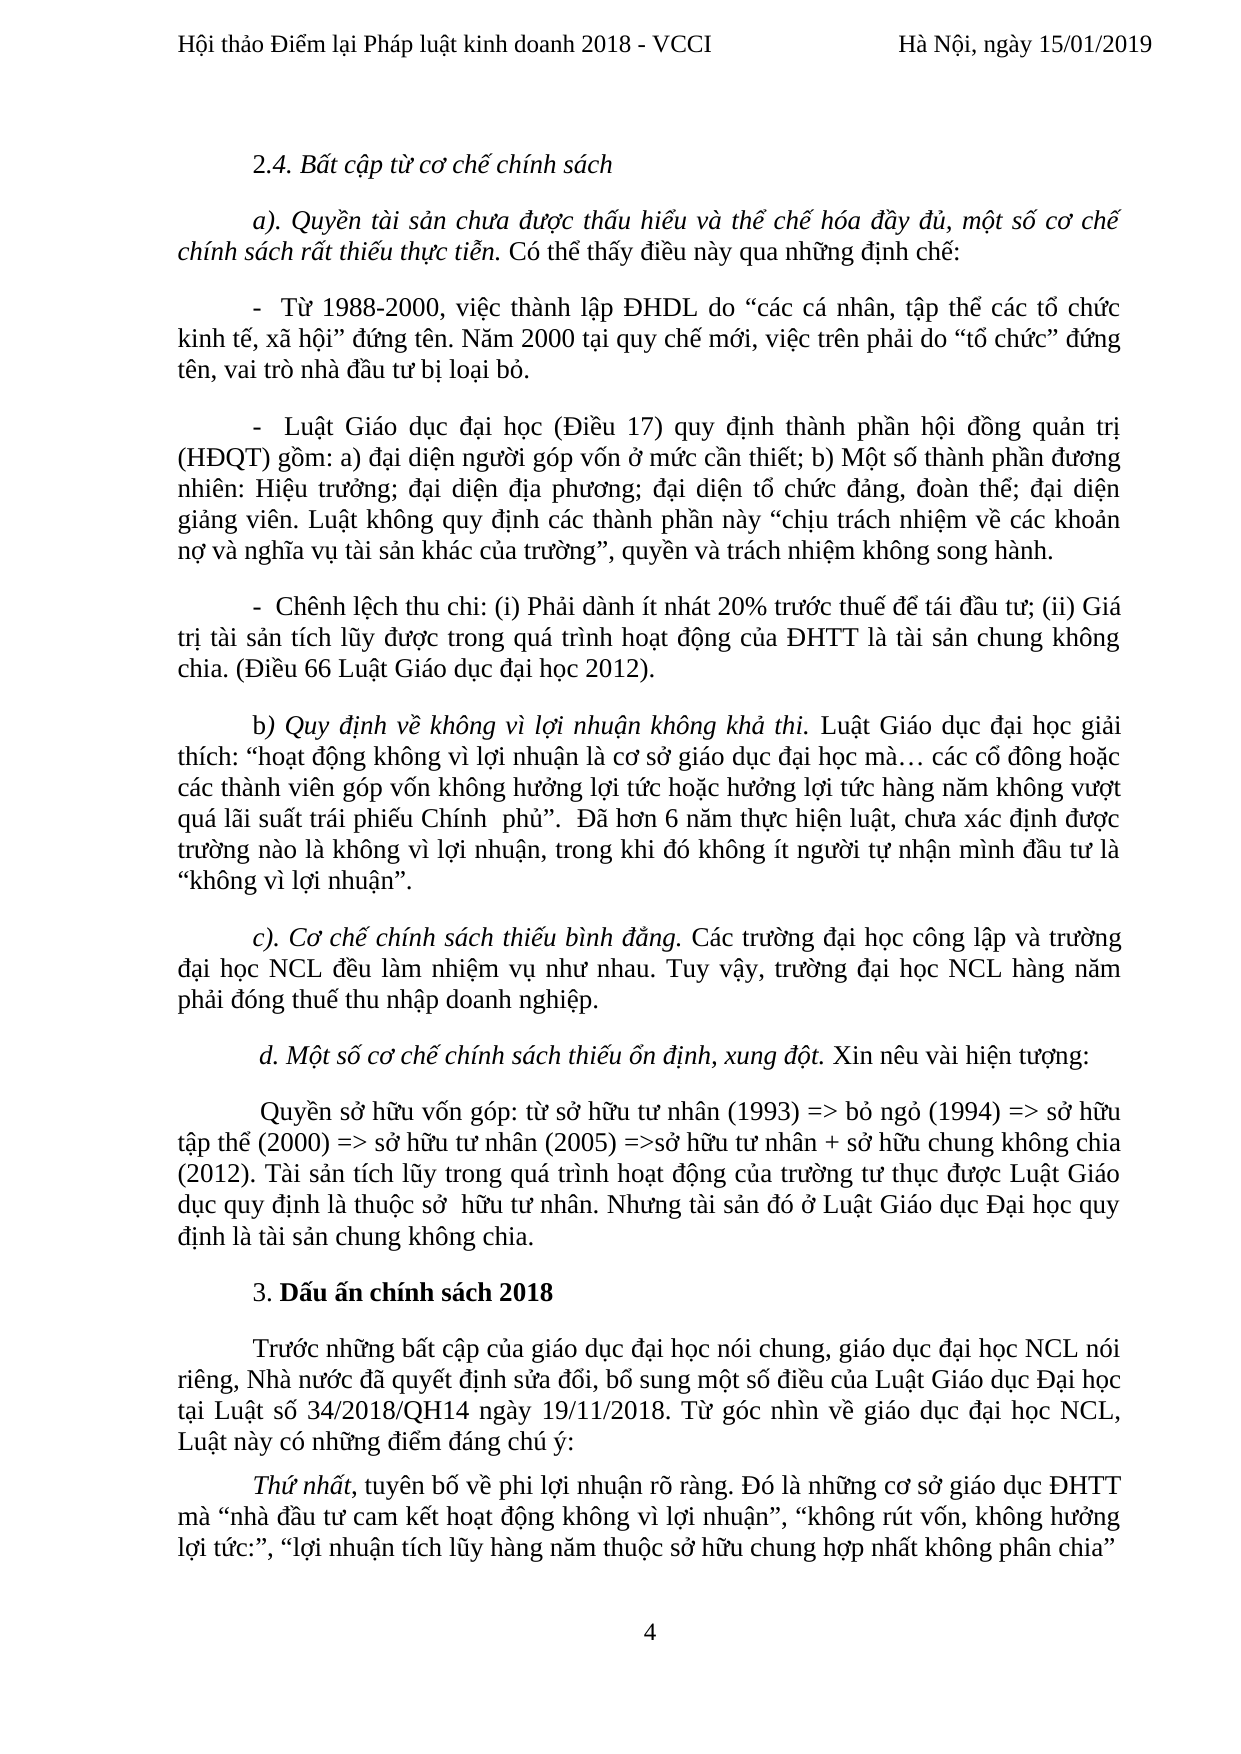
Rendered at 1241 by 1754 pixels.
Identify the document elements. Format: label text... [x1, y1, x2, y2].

text Thứ nhất, tuyên bố về phi lợi nhuận rõ ràng. Đó là những cơ sở giáo dục ĐHTT mà “nhà đầu tư cam kết hoạt động không vì lợi nhuận”, “không rút vốn, không hưởng lợi tức:”, “lợi nhuận tích lũy hàng năm thuộc sở hữu chung hợp nhất không phân chia” [177, 1469, 1122, 1563]
text - Từ 1988-2000, việc thành lập ĐHDL do “các cá nhân, tập thể các tổ chức kinh tế, xã hội” đứng tên. Năm 2000 tại quy chế mới, việc trên phải do “tổ chức” đứng tên, vai trò nhà đầu tư bị loại bỏ. [177, 291, 1122, 384]
text d. Một số cơ chế chính sách thiếu ổn định, xung đột. Xin nêu vài hiện tượng: [177, 1039, 1122, 1070]
text Quyền sở hữu vốn góp: từ sở hữu tư nhân (1993) => bỏ ngỏ (1994) => sở hữu tập thể (2000) => sở hữu tư nhân (2005) =>sở hữu tư nhân + sở hữu chung không chia (2012). Tài sản tích lũy trong quá trình hoạt động của trường tư thục được Luật Giáo dục quy định là thuộc sở hữu tư nhân. Nhưng tài sản đó ở Luật Giáo dục Đại học quy định là tài sản chung không chia. [177, 1095, 1122, 1251]
text - Luật Giáo dục đại học (Điều 17) quy định thành phần hội đồng quản trị (HĐQT) gồm: a) đại diện người góp vốn ở mức cần thiết; b) Một số thành phần đương nhiên: Hiệu trưởng; đại diện địa phương; đại diện tổ chức đảng, đoàn thể; đại diện giảng viên. Luật không quy định các thành phần này “chịu trách nhiệm về các khoản nợ và nghĩa vụ tài sản khác của trường”, quyền và trách nhiệm không song hành. [177, 409, 1122, 565]
text - Chênh lệch thu chi: (i) Phải dành ít nhát 20% trước thuế để tái đầu tư; (ii) Giá trị tài sản tích lũy được trong quá trình hoạt động của ĐHTT là tài sản chung không chia. (Điều 66 Luật Giáo dục đại học 2012). [177, 590, 1122, 684]
text 3. Dấu ấn chính sách 2018 [177, 1276, 1122, 1307]
text c). Cơ chế chính sách thiếu bình đẳng. Các trường đại học công lập và trường đại học NCL đều làm nhiệm vụ như nhau. Tuy vậy, trường đại học NCL hàng năm phải đóng thuế thu nhập doanh nghiệp. [177, 921, 1122, 1014]
text Trước những bất cập của giáo dục đại học nói chung, giáo dục đại học NCL nói riêng, Nhà nước đã quyết định sửa đổi, bổ sung một số điều của Luật Giáo dục Đại học tại Luật số 34/2018/QH14 ngày 19/11/2018. Từ góc nhìn về giáo dục đại học NCL, Luật này có những điểm đáng chú ý: [177, 1332, 1122, 1457]
text 2.4. Bất cập từ cơ chế chính sách [177, 148, 1122, 179]
text a). Quyền tài sản chưa được thấu hiểu và thể chế hóa đầy đủ, một số cơ chế chính sách rất thiếu thực tiễn. Có thể thấy điều này qua những định chế: [177, 204, 1122, 266]
text b) Quy định về không vì lợi nhuận không khả thi. Luật Giáo dục đại học giải thích: “hoạt động không vì lợi nhuận là cơ sở giáo dục đại học mà… các cổ đông hoặc các thành viên góp vốn không hưởng lợi tức hoặc hưởng lợi tức hàng năm không vượt quá lãi suất trái phiếu Chính phủ”. Đã hơn 6 năm thực hiện luật, chưa xác định được trường nào là không vì lợi nhuận, trong khi đó không ít người tự nhận mình đầu tư là “không vì lợi nhuận”. [177, 709, 1122, 896]
